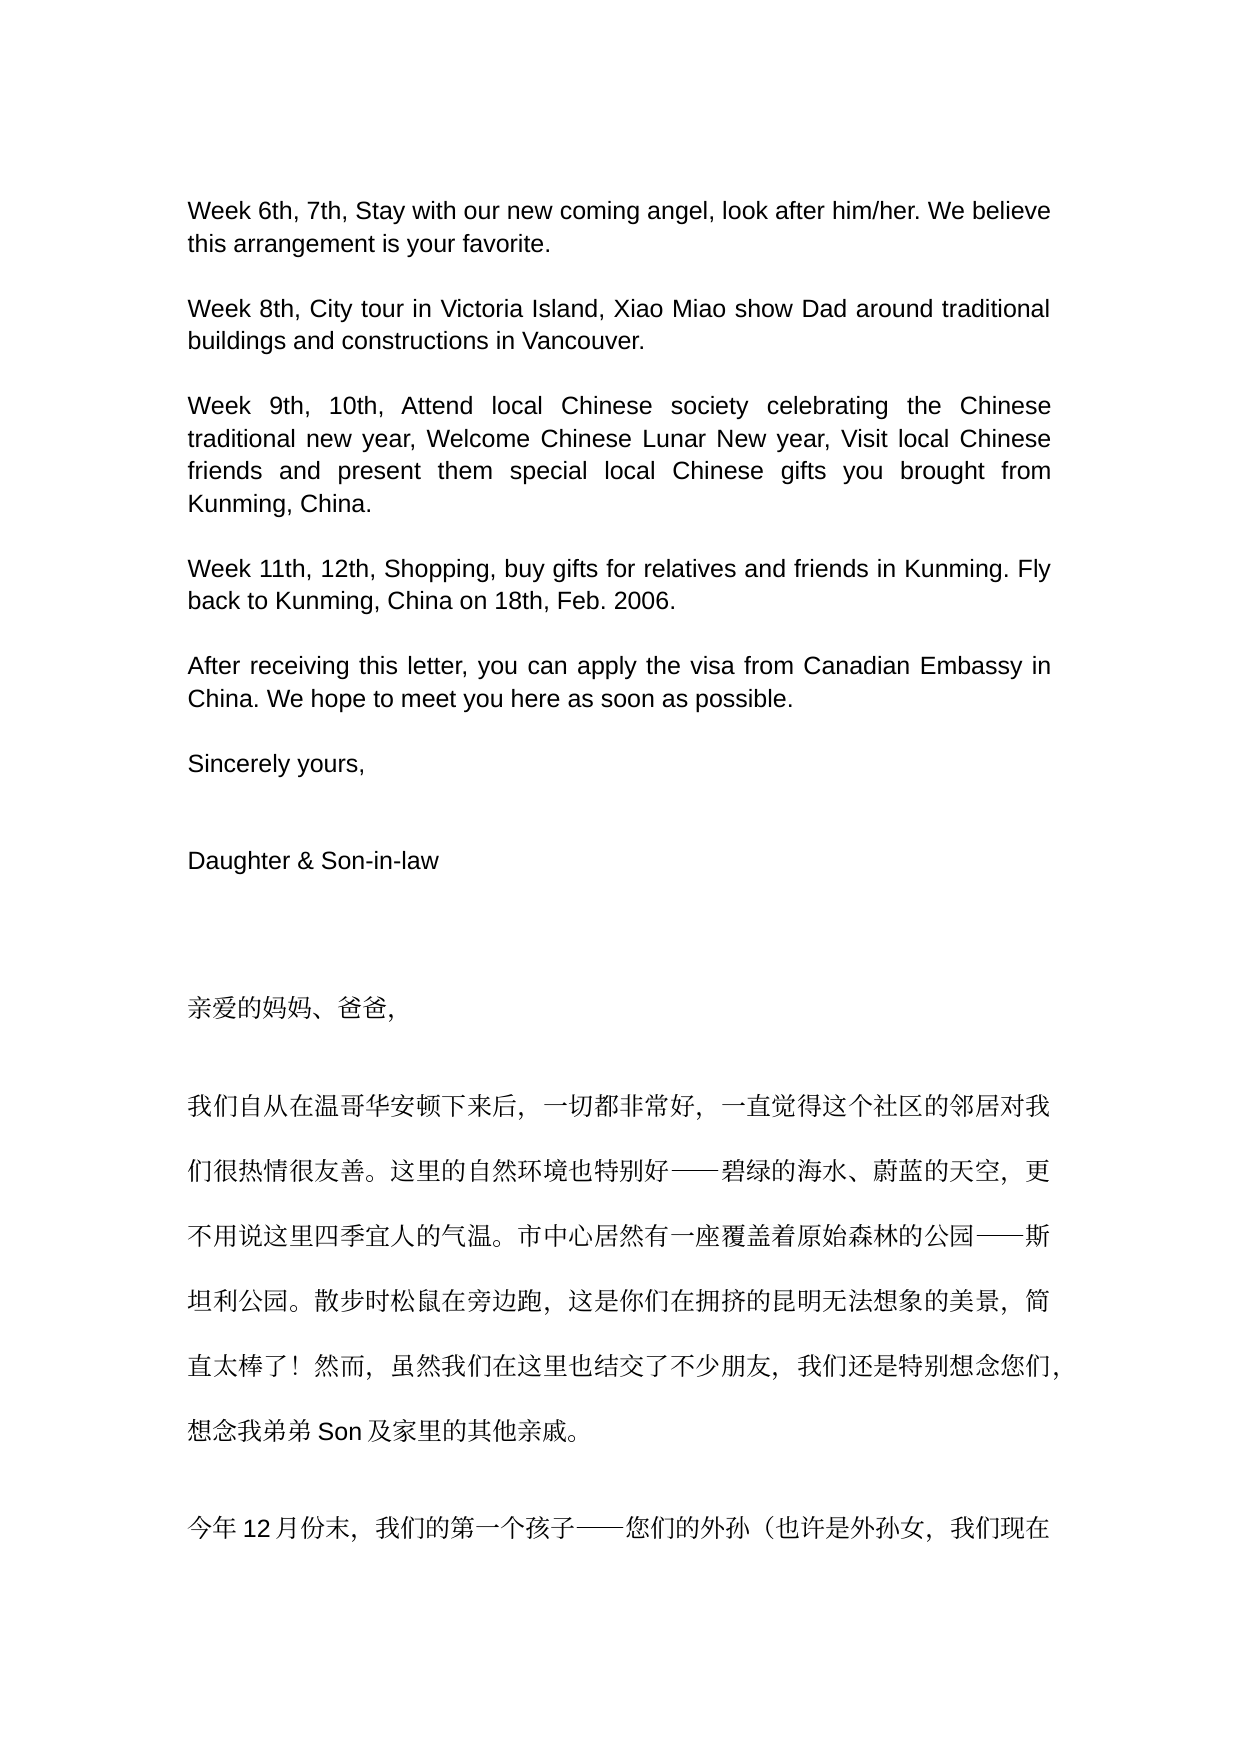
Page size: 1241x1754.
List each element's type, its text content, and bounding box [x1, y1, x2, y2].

text Week 6th, 7th, Stay with our new coming angel, look after him/her. We believe this arrangement is your favorite. [187, 194, 1053, 259]
text Week 9th, 10th, Attend local Chinese society celebrating the Chinese traditional new year, Welcome Chinese Lunar New year, Visit local Chinese friends and present them special local Chinese gifts you brought from . [187, 389, 1053, 519]
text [187, 1494, 1053, 1559]
text After receiving this letter, you can apply the visa from Canadian Embassy in . We hope to meet you here as soon as possible. [187, 649, 1053, 714]
text Daughter & Son-in-law [187, 844, 1053, 877]
text Sincerely yours, [187, 747, 1053, 779]
text Week 11th, 12th, Shopping, buy gifts for relatives and friends in . Fly back to on 18th, Feb. 2006. [187, 552, 1053, 617]
text 亲爱的妈妈、爸爸， [187, 974, 1053, 1039]
text 我们自从在温哥华安顿下来后，一切都非常好，一直觉得这个社区的邻居对我们很热情很友善。这里的自然环境也特别好――碧绿的海水、蔚蓝的天空，更不用说这里四季宜人的气温。市中心居然有一座覆盖着原始森林的公园――斯坦利公园。散步时松鼠在旁边跑，这是你们在拥挤的昆明无法想象的美景，简直太棒了！然而，虽然我们在这里也结交了不少朋友，我们还是特别想念您们，想念我弟弟Son及家里的其他亲戚。 [187, 1072, 1053, 1462]
text Week 8th, City tour in Victoria Island, Xiao Miao show Dad around traditional buildings and constructions in . [187, 292, 1053, 357]
